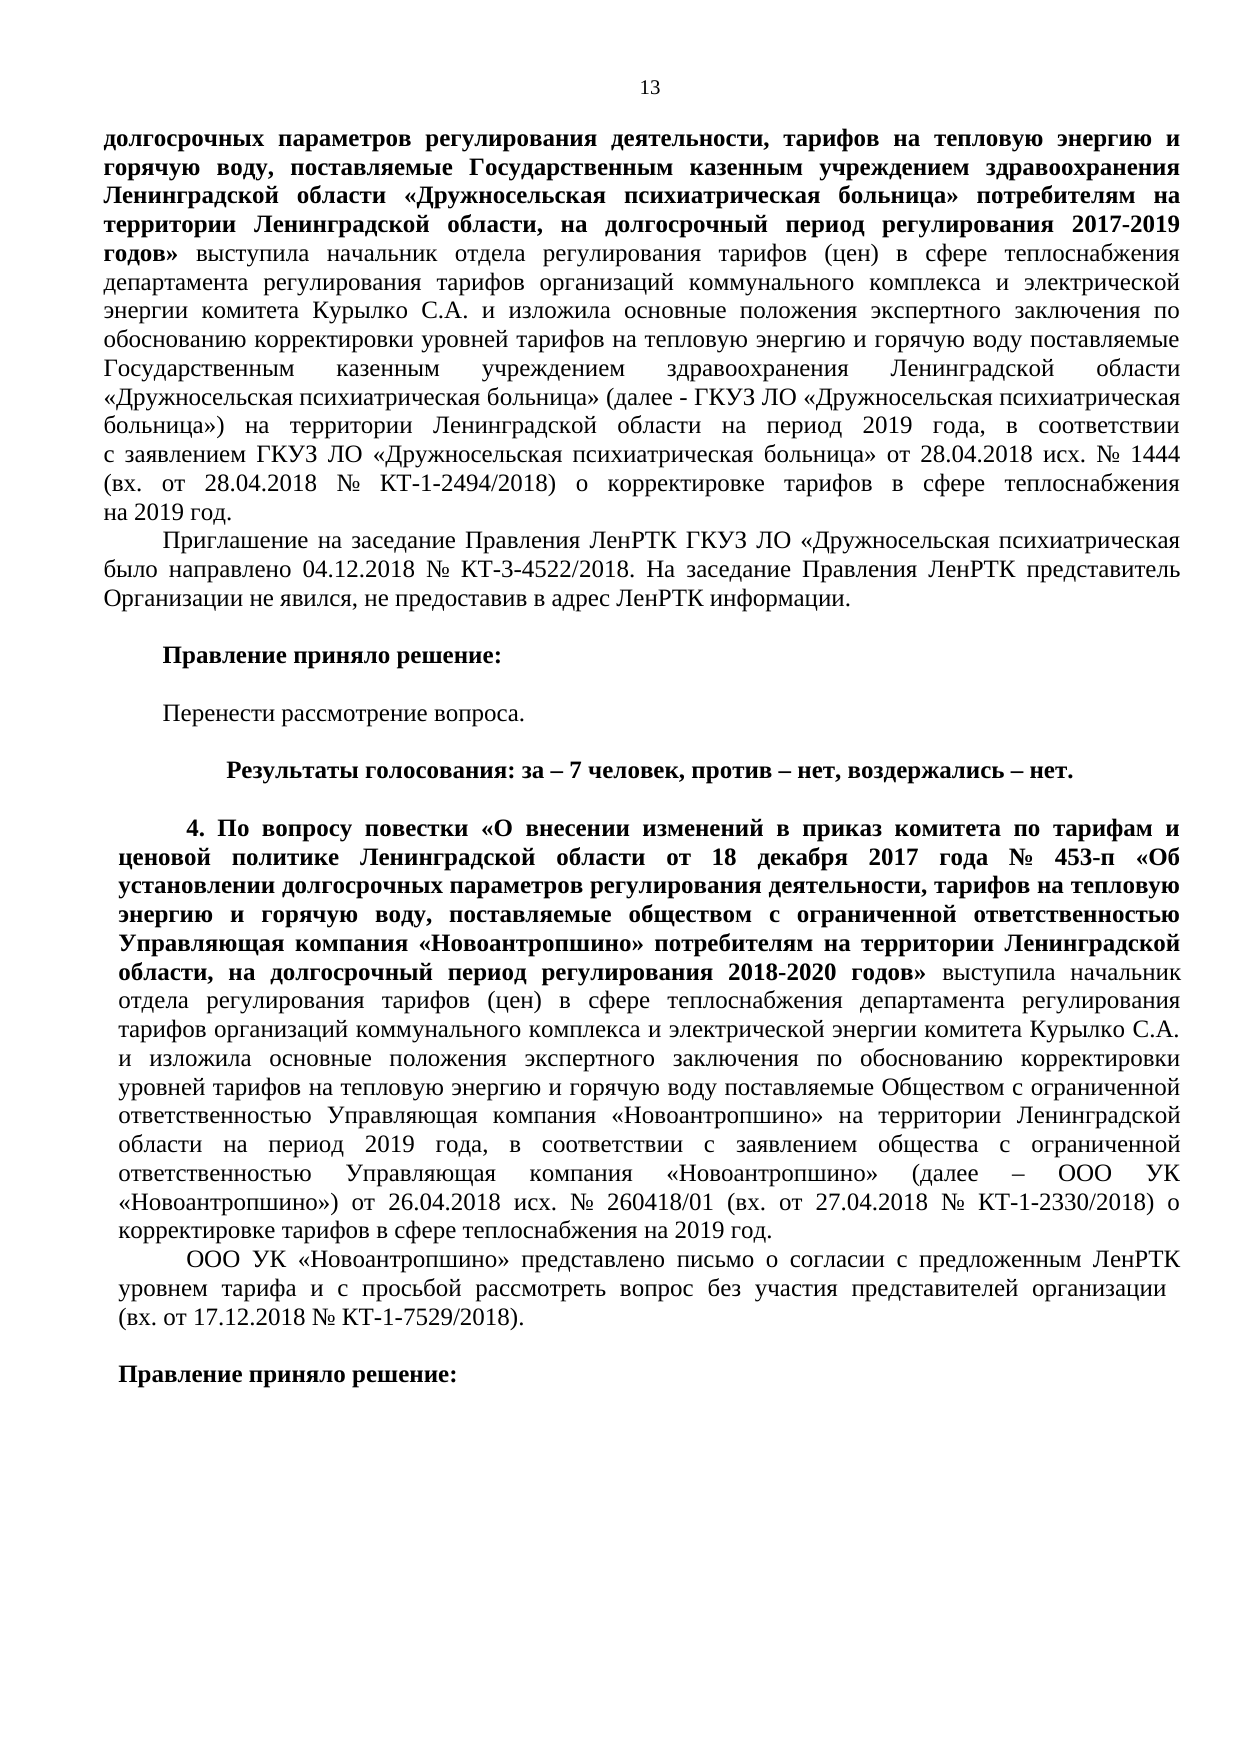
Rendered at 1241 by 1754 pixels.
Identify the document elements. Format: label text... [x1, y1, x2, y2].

text Перенести рассмотрение вопроса. [103, 698, 1181, 727]
text Результаты голосования: за – 7 человек, против – нет, воздержались – нет. [103, 756, 1196, 784]
text 4. По вопросу повестки «О внесении изменений в приказ комитета по тарифам и ценовой политике Ленинградской области от 18 декабря 2017 года № 453-п «Об установлении долгосрочных параметров регулирования деятельности, тарифов на тепловую энергию и горячую воду, поставляемые обществом с ограниченной ответственностью Управляющая компания «Новоантропшино» потребителям на территории Ленинградской области, на долгосрочный период регулирования 2018-2020 годов» выступила начальник отдела регулирования тарифов (цен) в сфере теплоснабжения департамента регулирования тарифов организаций коммунального комплекса и электрической энергии комитета Курылко С.А. и изложила основные положения экспертного заключения по обоснованию корректировки уровней тарифов на тепловую энергию и горячую воду поставляемые Обществом с ограниченной ответственностью Управляющая компания «Новоантропшино» на территории Ленинградской области на период 2019 года, в соответствии с заявлением общества с ограниченной ответственностью Управляющая компания «Новоантропшино» (далее – ООО УК «Новоантропшино») от 26.04.2018 исх. № 260418/01 (вх. от 27.04.2018 № КТ-1-2330/2018) о корректировке тарифов в сфере теплоснабжения на 2019 год. [118, 813, 1181, 1244]
text Правление приняло решение: [103, 641, 1181, 669]
text ООО УК «Новоантропшино» представлено письмо о согласии с предложенным ЛенРТК уровнем тарифа и с просьбой рассмотреть вопрос без участия представителей организации (вх. от 17.12.2018 № КТ-1-7529/2018). [118, 1244, 1181, 1331]
text Приглашение на заседание Правления ЛенРТК ГКУЗ ЛО «Дружносельская психиатрическая было направлено 04.12.2018 № КТ-3-4522/2018. На заседание Правления ЛенРТК представитель Организации не явился, не предоставив в адрес ЛенРТК информации. [103, 526, 1181, 612]
text Правление приняло решение: [118, 1359, 1181, 1388]
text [103, 123, 1181, 526]
